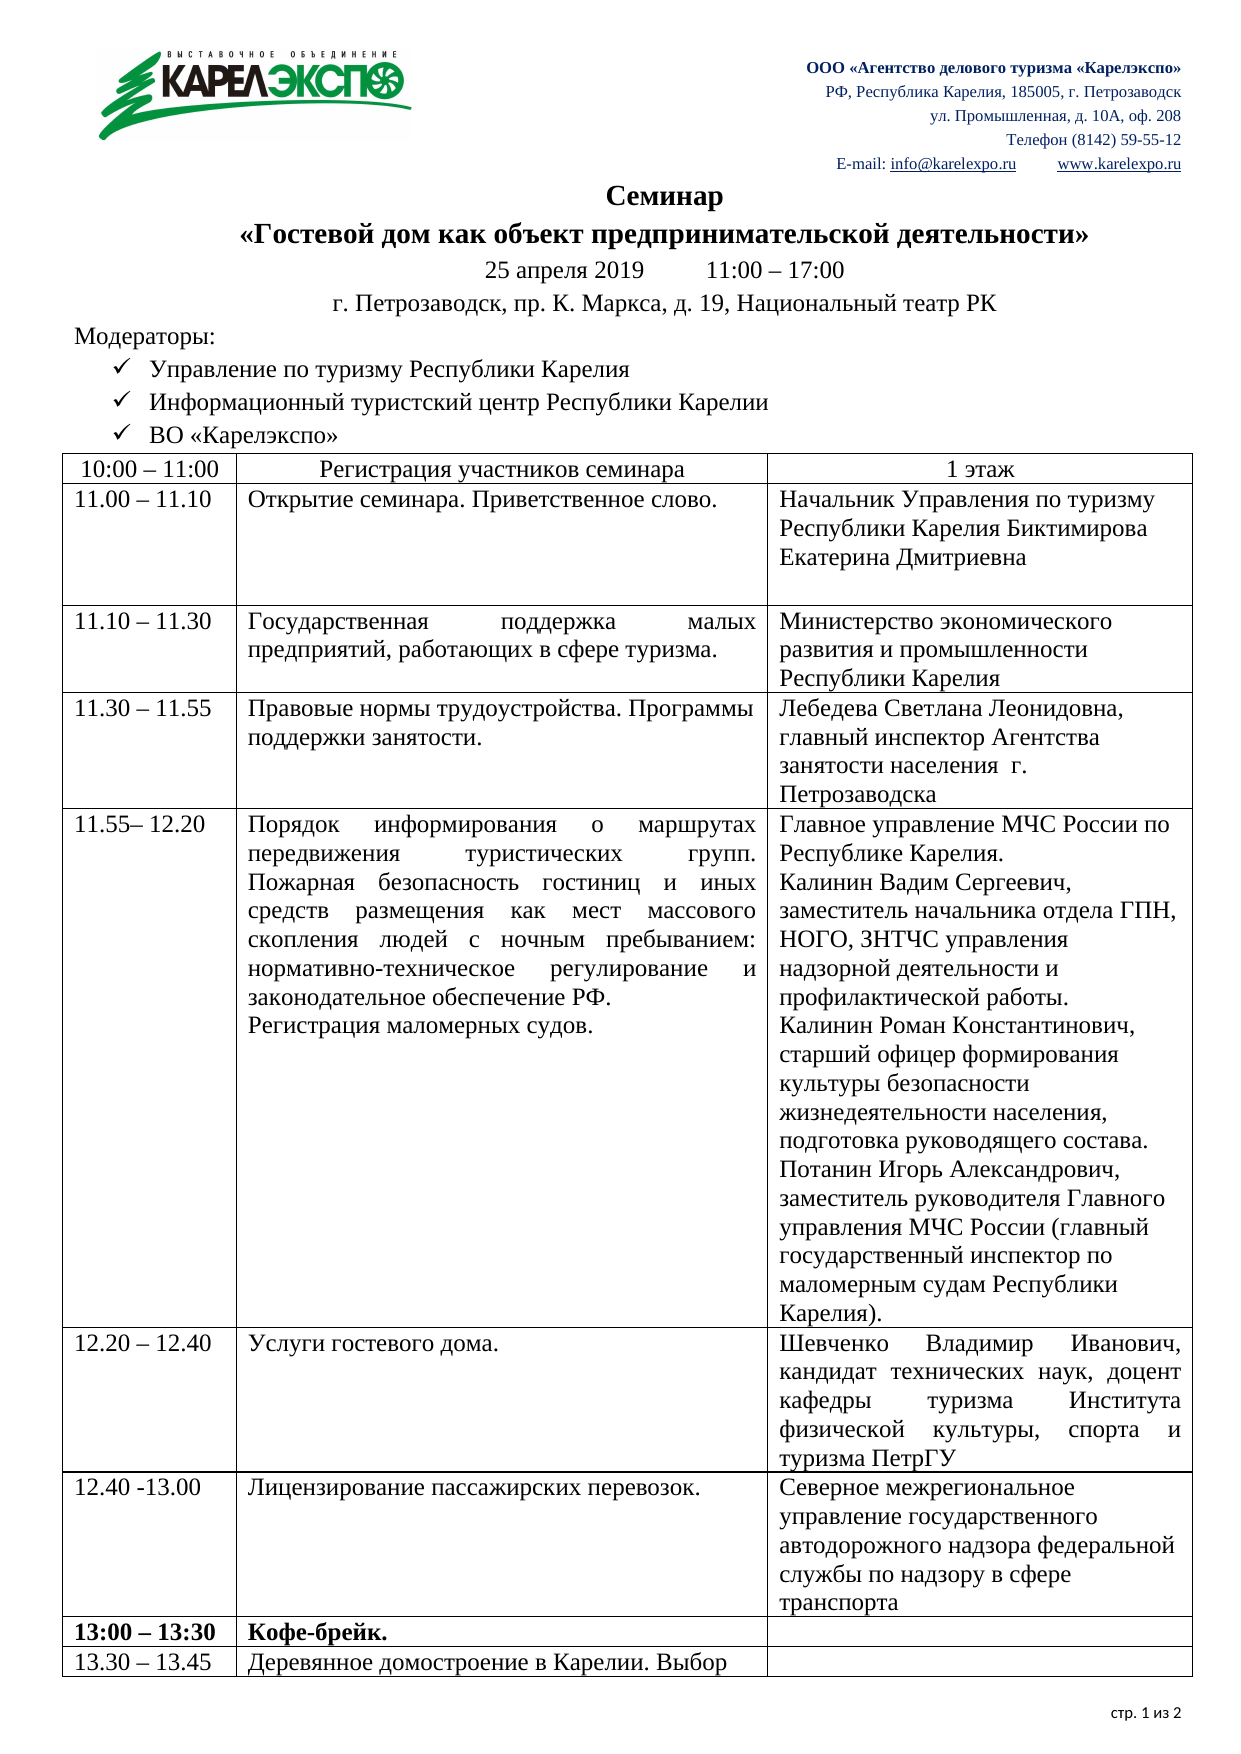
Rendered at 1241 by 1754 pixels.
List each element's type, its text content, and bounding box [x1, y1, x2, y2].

table_cell 11.55– 12.20 [63, 809, 236, 1327]
text «Гостевой дом как объект предпринимательской деятельности» [74, 217, 1181, 250]
table_cell Кофе-брейк. [237, 1617, 767, 1646]
table_cell 11.10 – 11.30 [63, 606, 236, 692]
table_cell Услуги гостевого дома. [237, 1328, 767, 1471]
text Семинар [74, 178, 1181, 212]
table_cell Министерство экономического развития и промышленности Республики Карелия [768, 606, 1192, 692]
list Информационный туристский центр Республики Карелии [111, 387, 1181, 416]
list ВО «Карелэкспо» [111, 420, 1181, 449]
table_cell Шевченко Владимир Иванович, кандидат технических наук, доцент кафедры туризма Института физической культуры, спорта и туризма ПетрГУ [768, 1328, 1192, 1471]
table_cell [237, 1647, 767, 1676]
table_cell Лицензирование пассажирских перевозок. [237, 1473, 767, 1616]
text г. Петрозаводск, пр. К. Маркса, д. 19, Национальный театр РК [74, 288, 1181, 317]
table_cell Главное управление МЧС России по Республике Карелия. Калинин Вадим Сергеевич, заместитель начальника отдела ГПН, НОГО, ЗНТЧС управления надзорной деятельности и профилактической работы. Калинин Роман Константинович, старший офицер формирования культуры безопасности жизнедеятельности населения, подготовка руководящего состава. Потанин Игорь Александрович, заместитель руководителя Главного управления МЧС России (главный государственный инспектор по маломерным судам Республики Карелия). [768, 809, 1192, 1327]
table_header Регистрация участников семинара [237, 454, 767, 483]
table_cell Северное межрегиональное управление государственного автодорожного надзора федеральной службы по надзору в сфере транспорта [768, 1473, 1192, 1616]
text 25 апреля 2019 11:00 – 17:00 [74, 255, 1181, 284]
list Управление по туризму Республики Карелия [111, 354, 1181, 383]
table_cell Лебедева Светлана Леонидовна, главный инспектор Агентства занятости населения г. Петрозаводска [768, 693, 1192, 808]
text Модераторы: [74, 321, 1181, 350]
table_cell Начальник Управления по туризму Республики Карелия Биктимирова Екатерина Дмитриевна [768, 484, 1192, 605]
table_cell [768, 1647, 1192, 1676]
table_cell 13:00 – 13:30 [63, 1617, 236, 1646]
table_cell Правовые нормы трудоустройства. Программы поддержки занятости. [237, 693, 767, 808]
table_cell [768, 1617, 1192, 1646]
table_cell Порядок информирования о маршрутах передвижения туристических групп. Пожарная безопасность гостиниц и иных средств размещения как мест массового скопления людей с ночным пребыванием: нормативно-техническое регулирование и законодательное обеспечение РФ. Регистрация маломерных судов. [237, 809, 767, 1327]
table_cell Государственная поддержка малых предприятий, работающих в сфере туризма. [237, 606, 767, 692]
table_cell 11.30 – 11.55 [63, 693, 236, 808]
table_cell 11.00 – 11.10 [63, 484, 236, 605]
table_cell 12.40 -13.00 [63, 1473, 236, 1616]
picture [97, 49, 412, 141]
table_header 10:00 – 11:00 [63, 454, 236, 483]
table_cell Открытие семинара. Приветственное слово. [237, 484, 767, 605]
table_header 1 этаж [768, 454, 1192, 483]
table_cell 13.30 – 13.45 [63, 1647, 236, 1676]
table_cell 12.20 – 12.40 [63, 1328, 236, 1471]
